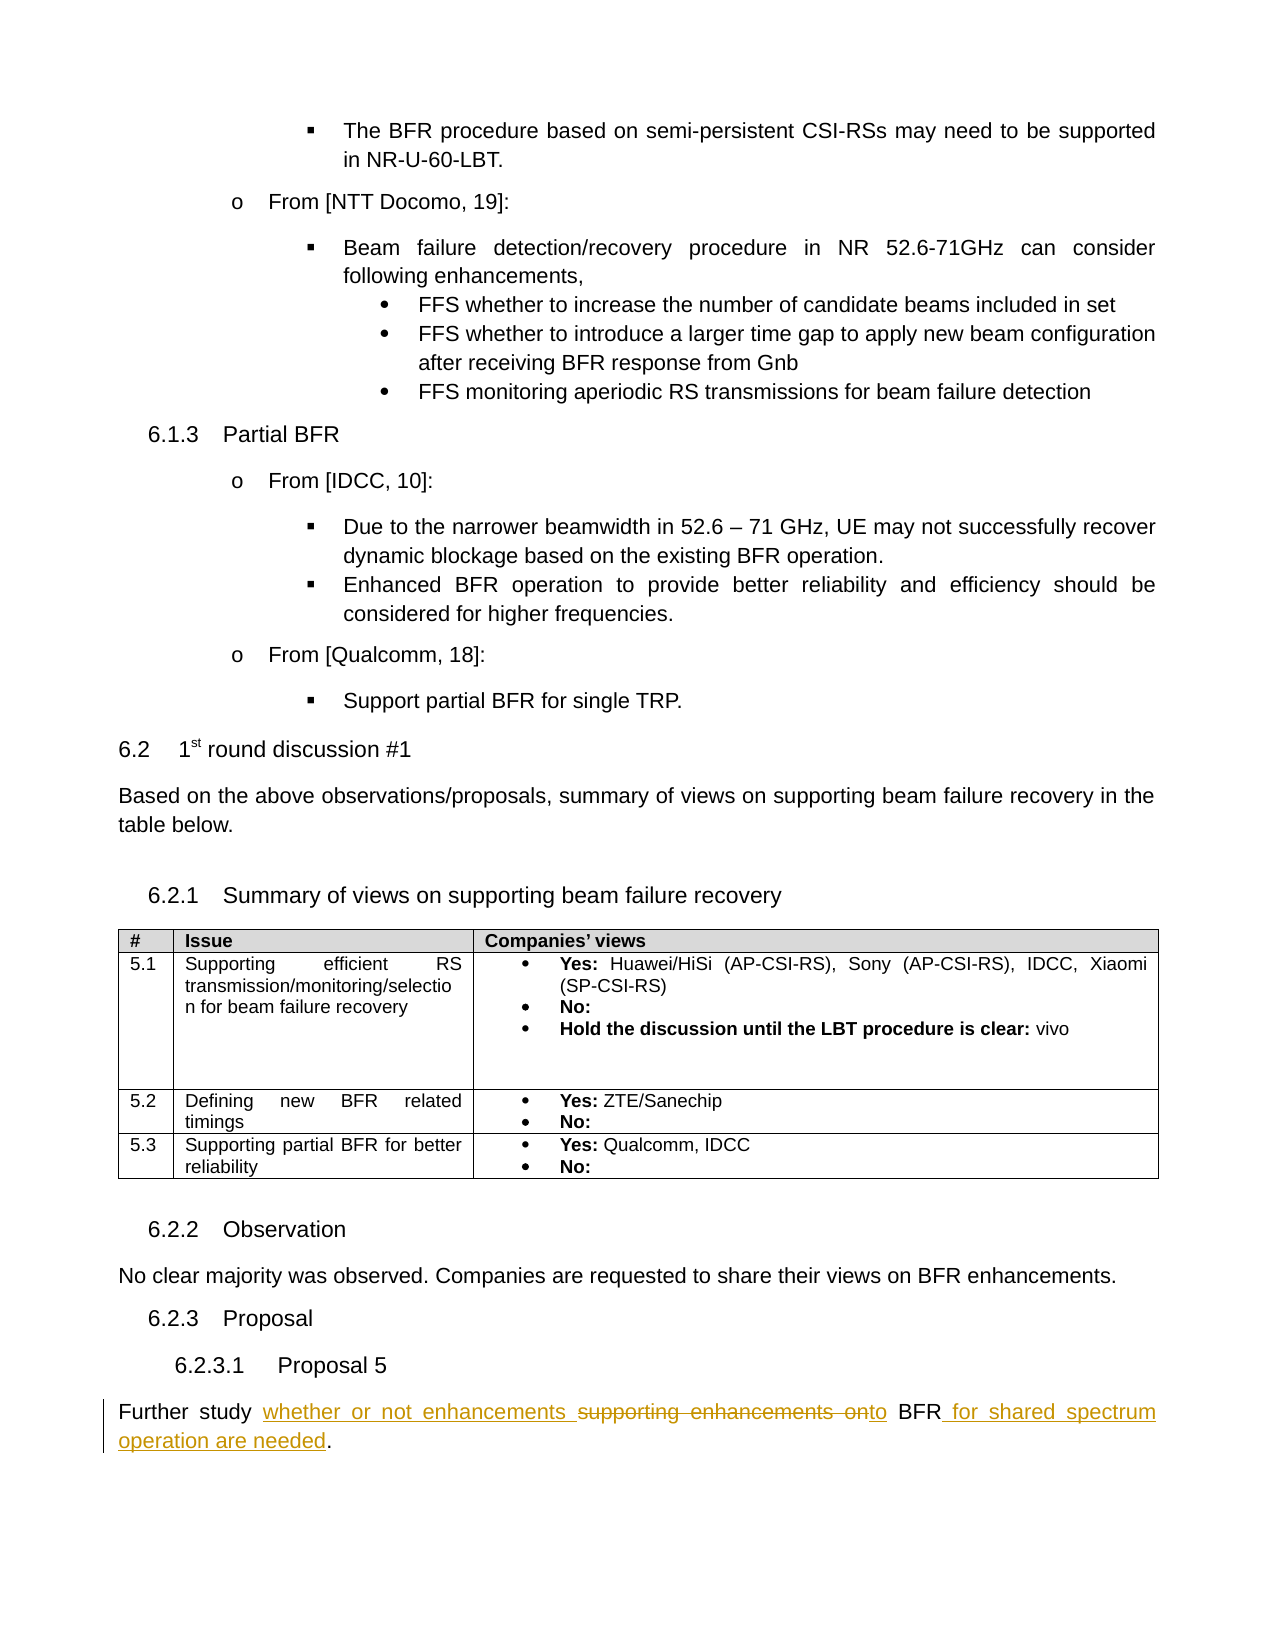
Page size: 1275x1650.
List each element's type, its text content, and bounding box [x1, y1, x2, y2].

subtitle Observation [148, 1216, 1157, 1242]
table_cell 5.3 [119, 1134, 173, 1177]
subtitle Proposal 5 [174, 1352, 1157, 1378]
table_cell Yes: ZTE/Sanechip No: [474, 1090, 1158, 1133]
text Further study BFR. [118, 1399, 1157, 1453]
table_header Issue [174, 930, 473, 952]
list Beam failure detection/recovery procedure in NR 52.6-71GHz can consider following enhancements, [306, 234, 1157, 288]
list Support partial BFR for single TRP. [306, 688, 1157, 713]
table_cell Supporting partial BFR for better reliability [174, 1134, 473, 1177]
subtitle Summary of views on supporting beam failure recovery [148, 882, 1157, 908]
subtitle Partial BFR [148, 421, 1157, 447]
table_cell 5.2 [119, 1090, 173, 1133]
list Due to the narrower beamwidth in 52.6 – 71 GHz, UE may not successfully recover dynamic blockage based on the existing BFR operation. [306, 514, 1157, 568]
list FFS whether to introduce a larger time gap to apply new beam configuration after receiving BFR response from Gnb [381, 321, 1157, 375]
text Based on the above observations/proposals, summary of views on supporting beam failure recovery in the table below. [118, 783, 1157, 837]
subtitle Proposal [148, 1305, 1157, 1331]
subtitle 1st round discussion #1 [118, 736, 1157, 762]
subtitle From [NTT Docomo, 19]: [231, 188, 1157, 216]
table_cell Yes: Huawei/HiSi (AP-CSI-RS), Sony (AP-CSI-RS), IDCC, Xiaomi (SP-CSI-RS) No: Hold the discussion until the LBT procedure is clear: vivo [474, 953, 1158, 1089]
table_cell Supporting efficient RS transmission/monitoring/selection for beam failure recovery [174, 953, 473, 1089]
table_header # [119, 930, 173, 952]
table_cell Defining new BFR related timings [174, 1090, 473, 1133]
list FFS whether to increase the number of candidate beams included in set [381, 292, 1157, 317]
text No clear majority was observed. Companies are requested to share their views on BFR enhancements. [118, 1263, 1157, 1288]
list The BFR procedure based on semi-persistent CSI-RSs may need to be supported in NR-U-60-LBT. [306, 118, 1157, 172]
list FFS monitoring aperiodic RS transmissions for beam failure detection [381, 379, 1157, 404]
subtitle From [Qualcomm, 18]: [231, 642, 1157, 669]
list Enhanced BFR operation to provide better reliability and efficiency should be considered for higher frequencies. [306, 572, 1157, 626]
table_header Companies’ views [474, 930, 1158, 952]
subtitle From [IDCC, 10]: [231, 468, 1157, 495]
table_cell 5.1 [119, 953, 173, 1089]
table_cell Yes: Qualcomm, IDCC No: [474, 1134, 1158, 1177]
